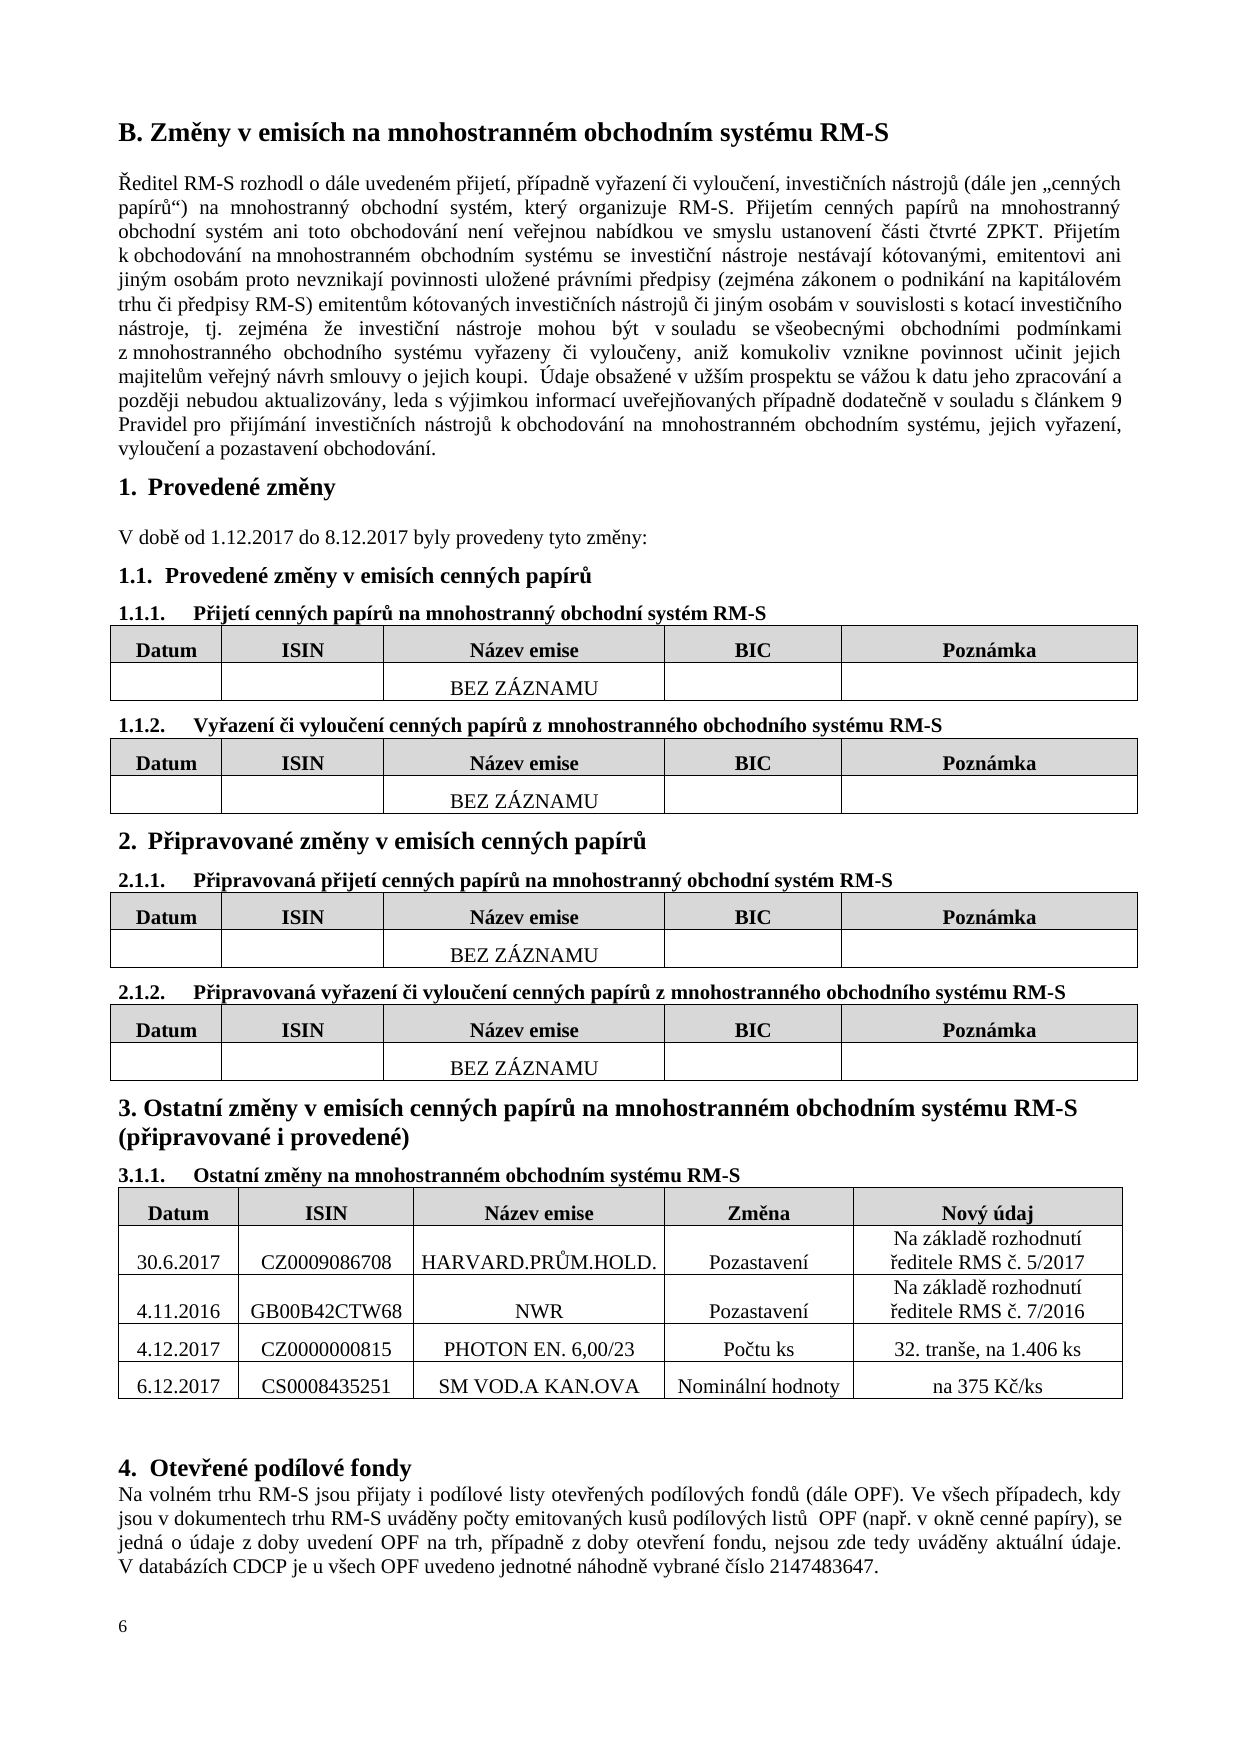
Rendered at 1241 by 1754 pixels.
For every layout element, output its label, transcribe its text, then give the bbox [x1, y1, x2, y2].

table_header BIC [665, 893, 841, 929]
table_header Název emise [384, 893, 664, 929]
table_header Název emise [384, 739, 664, 775]
table_cell PHOTON EN. 6,00/23 [414, 1324, 664, 1361]
table_cell [665, 663, 841, 700]
subtitle B. Změny v emisích na mnohostranném obchodním systému RM-S [118, 116, 1122, 147]
table_header Datum [111, 739, 221, 775]
table_cell [842, 930, 1137, 967]
table_cell GB00B42CTW68 [239, 1275, 413, 1323]
table_header BIC [665, 626, 841, 662]
table_header Datum [111, 1005, 221, 1042]
text V době od 1.12.2017 do 8.12.2017 byly provedeny tyto změny: [118, 525, 1122, 549]
table_cell BEZ ZÁZNAMU [384, 776, 664, 813]
table_cell 4.11.2016 [119, 1275, 238, 1323]
table_header Název emise [384, 626, 664, 662]
table_cell [842, 776, 1137, 813]
table_cell [111, 1043, 221, 1079]
table_cell Nominální hodnoty [665, 1362, 853, 1398]
table_cell BEZ ZÁZNAMU [384, 1043, 664, 1079]
table_cell CS0008435251 [239, 1362, 413, 1398]
table_cell [222, 1043, 383, 1079]
table_cell BEZ ZÁZNAMU [384, 930, 664, 967]
table_cell SM VOD.A KAN.OVA [414, 1362, 664, 1398]
table_header Datum [119, 1188, 238, 1225]
table_header ISIN [222, 893, 383, 929]
subtitle 4. Otevřené podílové fondy [118, 1453, 1122, 1482]
subtitle Provedené změny [118, 472, 1122, 501]
subtitle Připravovaná vyřazení či vyloučení cenných papírů z mnohostranného obchodního systému RM-S [118, 980, 1122, 1004]
table_cell [222, 930, 383, 967]
table_cell [111, 663, 221, 700]
subtitle Připravované změny v emisích cenných papírů [118, 826, 1122, 855]
subtitle 3. Ostatní změny v emisích cenných papírů na mnohostranném obchodním systému RM-S (připravované i provedené) [118, 1093, 1122, 1151]
subtitle Připravovaná přijetí cenných papírů na mnohostranný obchodní systém RM-S [118, 867, 1122, 892]
table_cell Na základě rozhodnutí ředitele RMS č. 7/2016 [854, 1275, 1122, 1323]
table_header Poznámka [842, 893, 1137, 929]
table_header Poznámka [842, 1005, 1137, 1042]
table_header ISIN [222, 739, 383, 775]
subtitle Vyřazení či vyloučení cenných papírů z mnohostranného obchodního systému RM-S [118, 713, 1122, 737]
text Na volném trhu RM-S jsou přijaty i podílové listy otevřených podílových fondů (dále OPF). Ve všech případech, kdy jsou v dokumentech trhu RM-S uváděny počty emitovaných kusů podílových listů OPF (např. v okně cenné papíry), se jedná o údaje z doby uvedení OPF na trh, případně z doby otevření fondu, nejsou zde tedy uváděny aktuální údaje. V databázích CDCP je u všech OPF uvedeno jednotné náhodně vybrané číslo 2147483647. [118, 1482, 1122, 1578]
table_header BIC [665, 1005, 841, 1042]
table_header Datum [111, 893, 221, 929]
table_cell [665, 776, 841, 813]
table_cell [665, 930, 841, 967]
table_cell HARVARD.PRŮM.HOLD. [414, 1226, 664, 1274]
table_header Název emise [414, 1188, 664, 1225]
table_header Změna [665, 1188, 853, 1225]
table_cell [665, 1043, 841, 1079]
table_cell [842, 663, 1137, 700]
table_cell na 375 Kč/ks [854, 1362, 1122, 1398]
subtitle Provedené změny v emisích cenných papírů [118, 562, 1122, 588]
table_header ISIN [222, 626, 383, 662]
table_cell NWR [414, 1275, 664, 1323]
table_cell Pozastavení [665, 1275, 853, 1323]
text Ředitel RM-S rozhodl o dále uvedeném přijetí, případně vyřazení či vyloučení, investičních nástrojů (dále jen „cenných papírů“) na mnohostranný obchodní systém, který organizuje RM-S. Přijetím cenných papírů na mnohostranný obchodní systém ani toto obchodování není veřejnou nabídkou ve smyslu ustanovení části čtvrté ZPKT. Přijetím k obchodování na mnohostranném obchodním systému se investiční nástroje nestávají kótovanými, emitentovi ani jiným osobám proto nevznikají povinnosti uložené právními předpisy (zejména zákonem o podnikání na kapitálovém trhu či předpisy RM-S) emitentům kótovaných investičních nástrojů či jiným osobám v souvislosti s kotací investičního nástroje, tj. zejména že investiční nástroje mohou být v souladu se všeobecnými obchodními podmínkami z mnohostranného obchodního systému vyřazeny či vyloučeny, aniž komukoliv vznikne povinnost učinit jejich majitelům veřejný návrh smlouvy o jejich koupi. Údaje obsažené v užším prospektu se vážou k datu jeho zpracování a později nebudou aktualizovány, leda s výjimkou informací uveřejňovaných případně dodatečně v souladu s článkem 9 Pravidel pro přijímání investičních nástrojů k obchodování na mnohostranném obchodním systému, jejich vyřazení, vyloučení a pozastavení obchodování. [118, 171, 1122, 460]
table_cell [222, 776, 383, 813]
table_cell 4.12.2017 [119, 1324, 238, 1361]
table_cell [842, 1043, 1137, 1079]
table_cell BEZ ZÁZNAMU [384, 663, 664, 700]
table_header Datum [111, 626, 221, 662]
table_cell Na základě rozhodnutí ředitele RMS č. 5/2017 [854, 1226, 1122, 1274]
table_cell CZ0009086708 [239, 1226, 413, 1274]
subtitle Ostatní změny na mnohostranném obchodním systému RM-S [118, 1163, 1122, 1187]
table_header ISIN [222, 1005, 383, 1042]
table_cell CZ0000000815 [239, 1324, 413, 1361]
table_header Poznámka [842, 739, 1137, 775]
table_cell [111, 930, 221, 967]
table_header Název emise [384, 1005, 664, 1042]
table_cell [111, 776, 221, 813]
table_header ISIN [239, 1188, 413, 1225]
table_cell [222, 663, 383, 700]
table_cell 30.6.2017 [119, 1226, 238, 1274]
table_cell 6.12.2017 [119, 1362, 238, 1398]
table_cell Počtu ks [665, 1324, 853, 1361]
table_header Nový údaj [854, 1188, 1122, 1225]
subtitle Přijetí cenných papírů na mnohostranný obchodní systém RM-S [118, 601, 1122, 625]
table_header Poznámka [842, 626, 1137, 662]
table_header BIC [665, 739, 841, 775]
table_cell Pozastavení [665, 1226, 853, 1274]
table_cell 32. tranše, na 1.406 ks [854, 1324, 1122, 1361]
